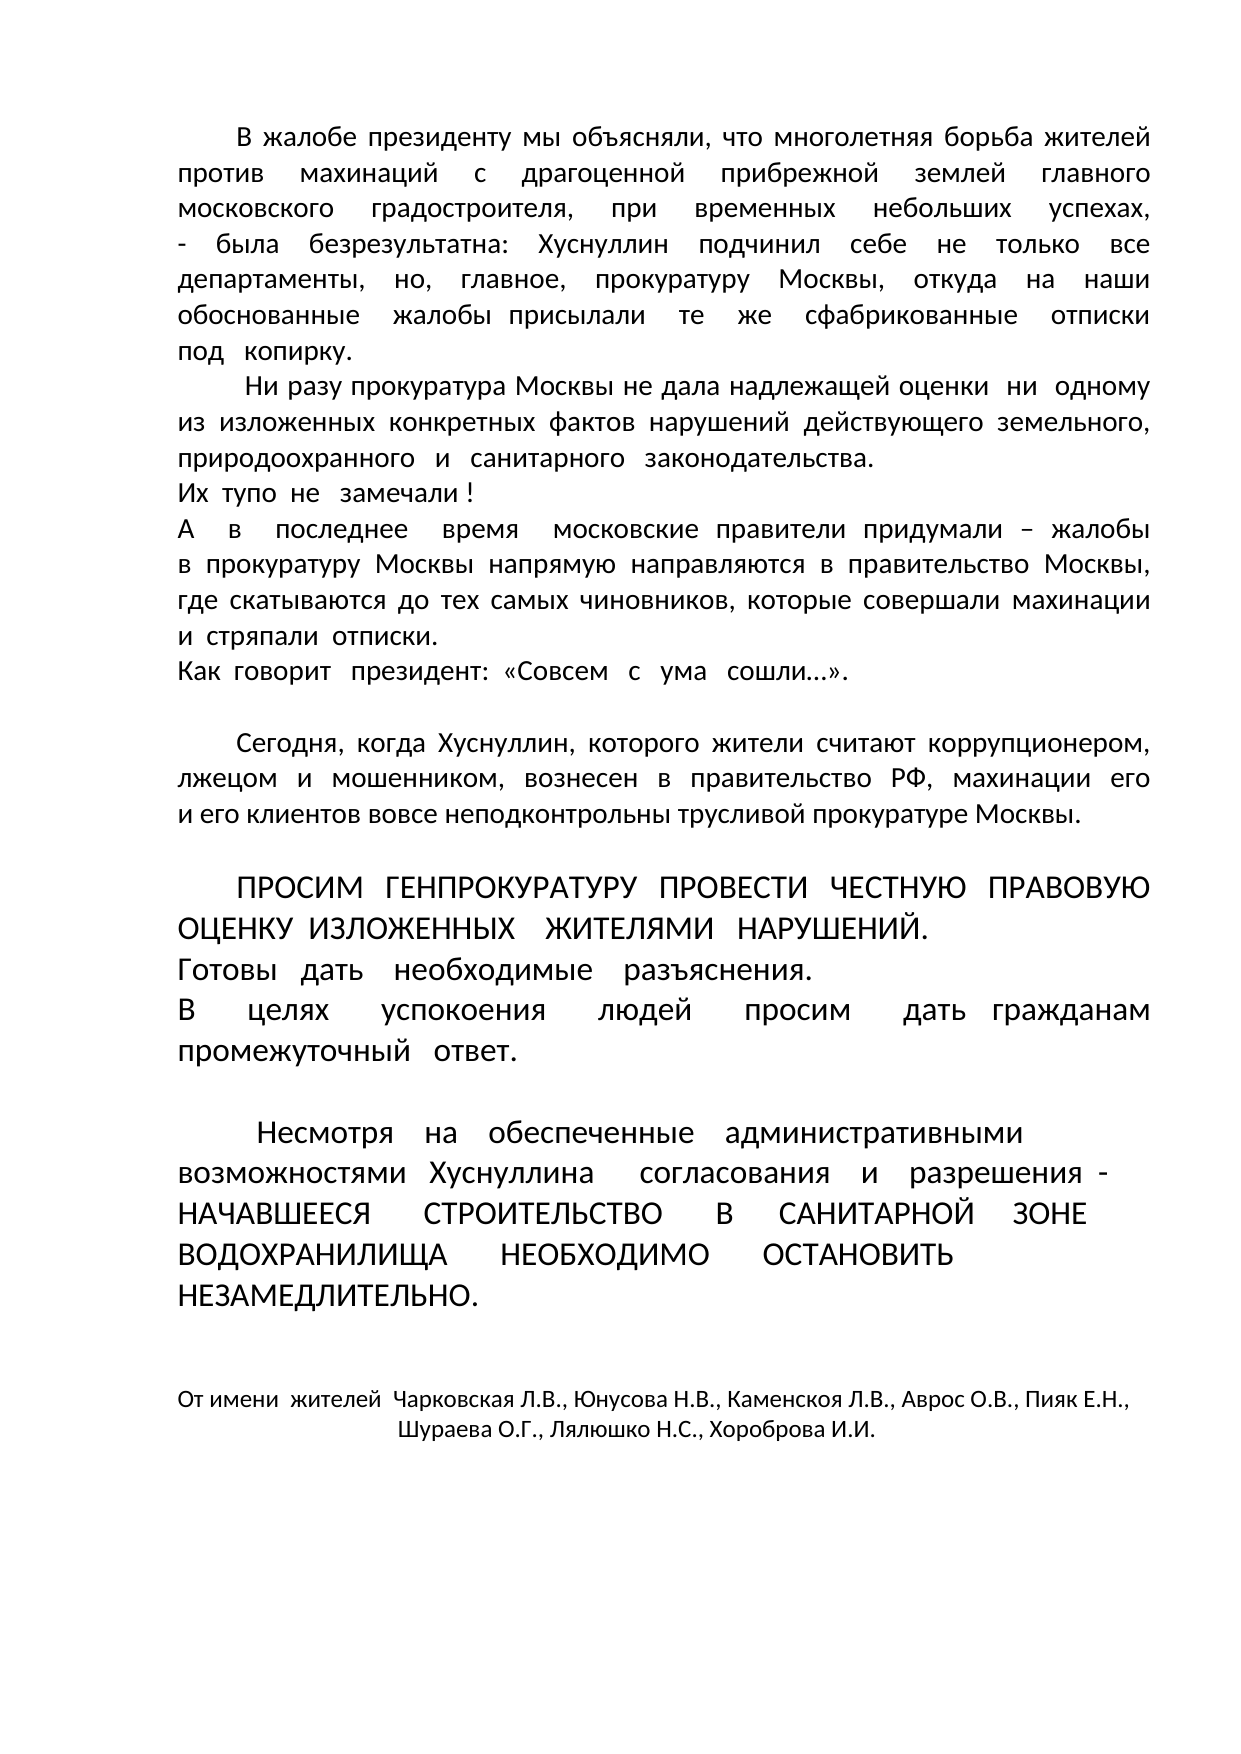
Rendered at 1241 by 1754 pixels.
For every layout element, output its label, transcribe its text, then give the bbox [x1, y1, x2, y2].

text Шураева О.Г., Лялюшко Н.С., Хороброва И.И. [177, 1413, 1152, 1444]
text Готовы дать необходимые разъяснения. [177, 948, 1152, 988]
text Ни разу прокуратура Москвы не дала надлежащей оценки ни одному из изложенных конкретных фактов нарушений действующего земельного, природоохранного и санитарного законодательства. [177, 367, 1152, 474]
text В жалобе президенту мы объясняли, что многолетняя борьба жителей против махинаций с драгоценной прибрежной землей главного московского градостроителя, при временных небольших успехах, - была безрезультатна: Хуснуллин подчинил себе не только все департаменты, но, главное, прокуратуру Москвы, откуда на наши обоснованные жалобы присылали те же сфабрикованные отписки под копирку. [177, 118, 1152, 367]
text В целях успокоения людей просим дать гражданам промежуточный ответ. [177, 988, 1152, 1070]
text От имени жителей Чарковская Л.В., Юнусова Н.В., Каменскоя Л.В., Аврос О.В., Пияк Е.Н., [177, 1383, 1152, 1413]
text ПРОСИМ ГЕНПРОКУРАТУРУ ПРОВЕСТИ ЧЕСТНУЮ ПРАВОВУЮ ОЦЕНКУ ИЗЛОЖЕННЫХ ЖИТЕЛЯМИ НАРУШЕНИЙ. [177, 866, 1152, 948]
text Несмотря на обеспеченные административными возможностями Хуснуллина согласования и разрешения - НАЧАВШЕЕСЯ СТРОИТЕЛЬСТВО В САНИТАРНОЙ ЗОНЕ ВОДОХРАНИЛИЩА НЕОБХОДИМО ОСТАНОВИТЬ НЕЗАМЕДЛИТЕЛЬНО. [177, 1111, 1152, 1314]
text А в последнее время московские правители придумали – жалобы в прокуратуру Москвы напрямую направляются в правительство Москвы, где скатываются до тех самых чиновников, которые совершали махинации и стряпали отписки. [177, 510, 1152, 652]
text Сегодня, когда Хуснуллин, которого жители считают коррупционером, лжецом и мошенником, вознесен в правительство РФ, махинации его и его клиентов вовсе неподконтрольны трусливой прокуратуре Москвы. [177, 724, 1152, 831]
text Их тупо не замечали ! [177, 474, 1152, 510]
text Как говорит президент: «Совсем с ума сошли…». [177, 652, 1152, 688]
